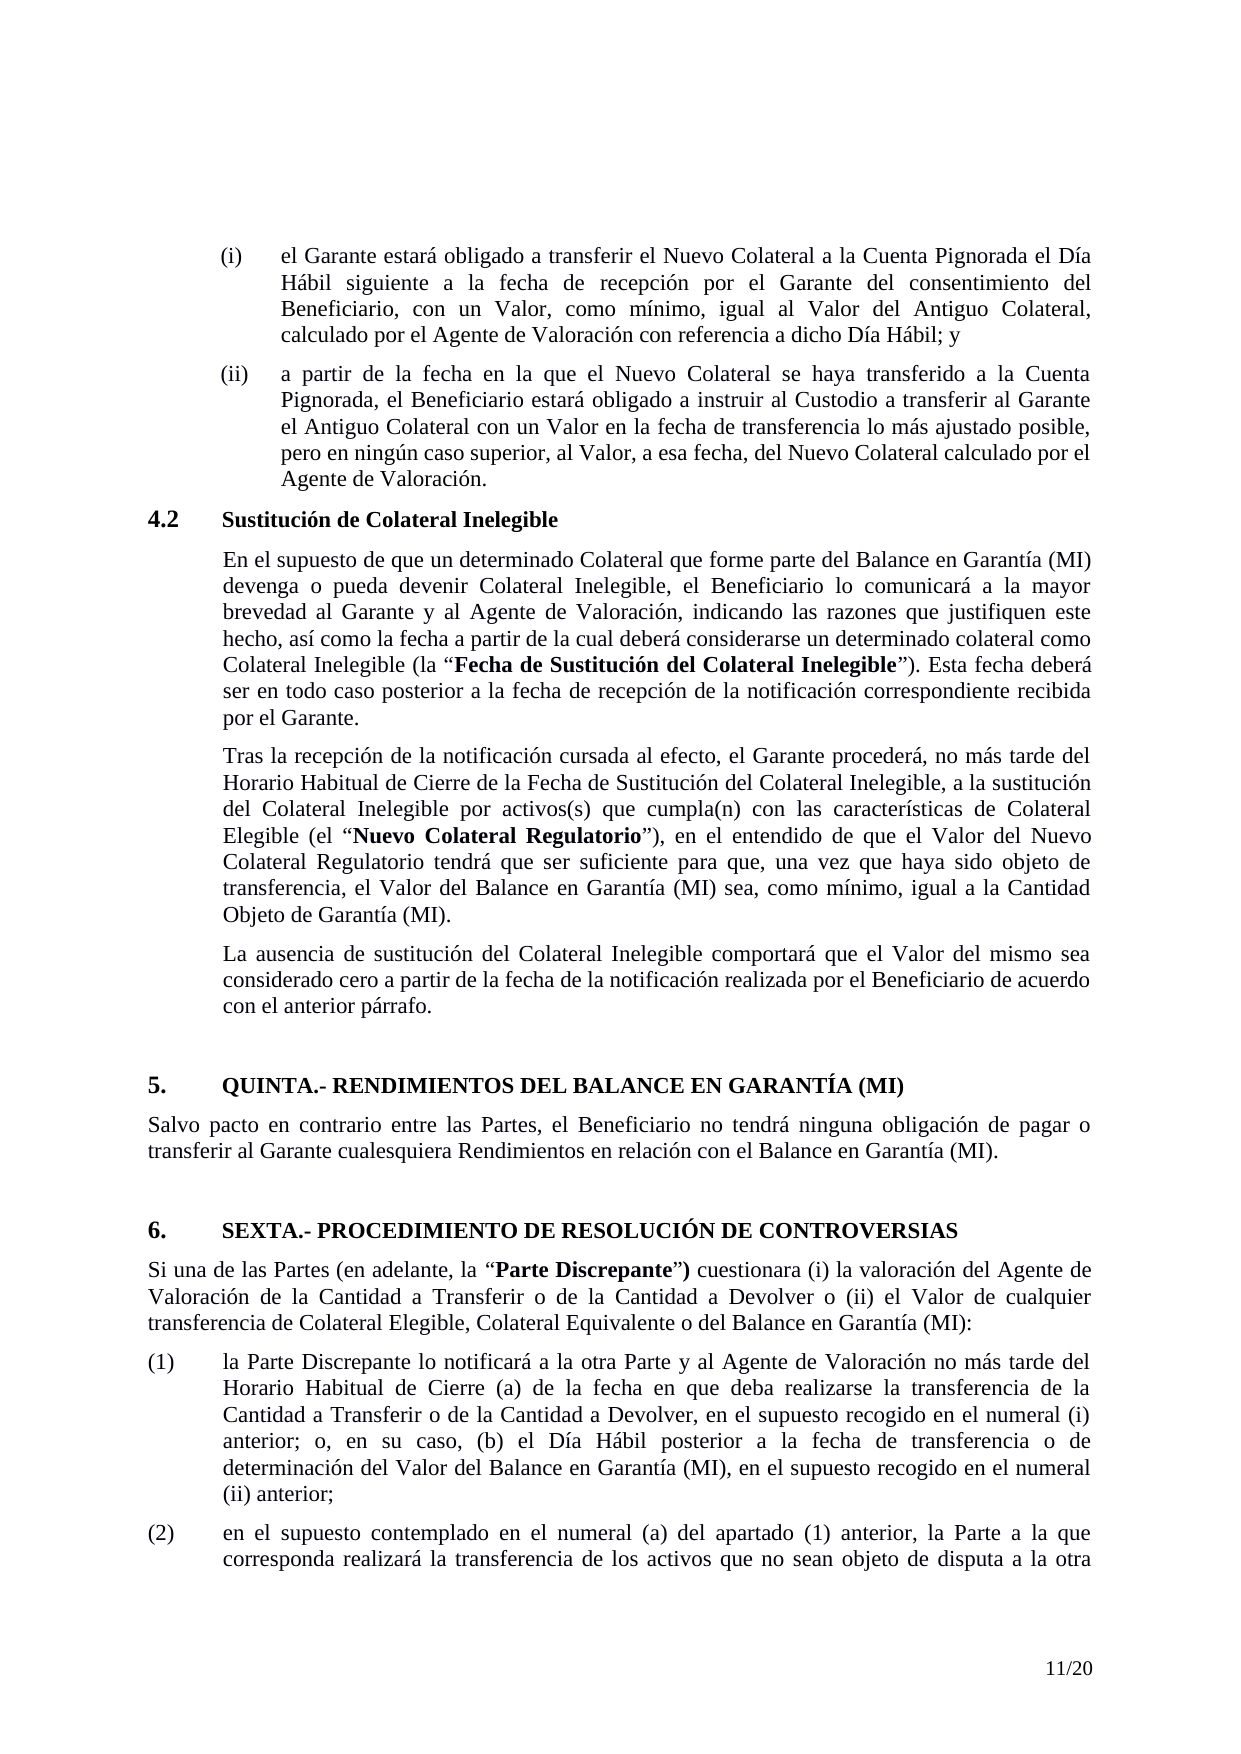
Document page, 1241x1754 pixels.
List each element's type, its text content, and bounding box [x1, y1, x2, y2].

text En el supuesto de que un determinado Colateral que forme parte del Balance en Garantía (MI) devenga o pueda devenir Colateral Inelegible, el Beneficiario lo comunicará a la mayor brevedad al Garante y al Agente de Valoración, indicando las razones que justifiquen este hecho, así como la fecha a partir de la cual deberá considerarse un determinado colateral como Colateral Inelegible (la “Fecha de Sustitución del Colateral Inelegible”). Esta fecha deberá ser en todo caso posterior a la fecha de recepción de la notificación correspondiente recibida por el Garante. [223, 546, 1092, 730]
text La ausencia de sustitución del Colateral Inelegible comportará que el Valor del mismo sea considerado cero a partir de la fecha de la notificación realizada por el Beneficiario de acuerdo con el anterior párrafo. [223, 939, 1092, 1019]
subtitle quinta.- RENDIMIENTOS DEL BALANCE EN GARANTÍA (MI) [148, 1070, 1092, 1099]
subtitle Sustitución de Colateral Inelegible [148, 504, 1092, 533]
text Si una de las Partes (en adelante, la “Parte Discrepante”) cuestionara (i) la valoración del Agente de Valoración de la Cantidad a Transferir o de la Cantidad a Devolver o (ii) el Valor de cualquier transferencia de Colateral Elegible, Colateral Equivalente o del Balance en Garantía (MI): [148, 1257, 1092, 1336]
subtitle sexta.- PROCEDIMIENTO DE RESOLUCIÓN DE CONTROVERSIAS [148, 1215, 1092, 1244]
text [148, 1519, 1092, 1571]
text (ii) a partir de la fecha en la que el Nuevo Colateral se haya transferido a la Cuenta Pignorada, el Beneficiario estará obligado a instruir al Custodio a transferir al Garante el Antiguo Colateral con un Valor en la fecha de transferencia lo más ajustado posible, pero en ningún caso superior, al Valor, a esa fecha, del Nuevo Colateral calculado por el Agente de Valoración. [220, 360, 1092, 492]
text Tras la recepción de la notificación cursada al efecto, el Garante procederá, no más tarde del Horario Habitual de Cierre de la Fecha de Sustitución del Colateral Inelegible, a la sustitución del Colateral Inelegible por activos(s) que cumpla(n) con las características de Colateral Elegible (el “Nuevo Colateral Regulatorio”), en el entendido de que el Valor del Nuevo Colateral Regulatorio tendrá que ser suficiente para que, una vez que haya sido objeto de transferencia, el Valor del Balance en Garantía (MI) sea, como mínimo, igual a la Cantidad Objeto de Garantía (MI). [223, 743, 1092, 927]
text Salvo pacto en contrario entre las Partes, el Beneficiario no tendrá ninguna obligación de pagar o transferir al Garante cualesquiera Rendimientos en relación con el Balance en Garantía (MI). [148, 1111, 1092, 1164]
text (i) el Garante estará obligado a transferir el Nuevo Colateral a la Cuenta Pignorada el Día Hábil siguiente a la fecha de recepción por el Garante del consentimiento del Beneficiario, con un Valor, como mínimo, igual al Valor del Antiguo Colateral, calculado por el Agente de Valoración con referencia a dicho Día Hábil; y [220, 242, 1092, 348]
text (1) la Parte Discrepante lo notificará a la otra Parte y al Agente de Valoración no más tarde del Horario Habitual de Cierre (a) de la fecha en que deba realizarse la transferencia de la Cantidad a Transferir o de la Cantidad a Devolver, en el supuesto recogido en el numeral (i) anterior; o, en su caso, (b) el Día Hábil posterior a la fecha de transferencia o de determinación del Valor del Balance en Garantía (MI), en el supuesto recogido en el numeral (ii) anterior; [148, 1348, 1092, 1506]
